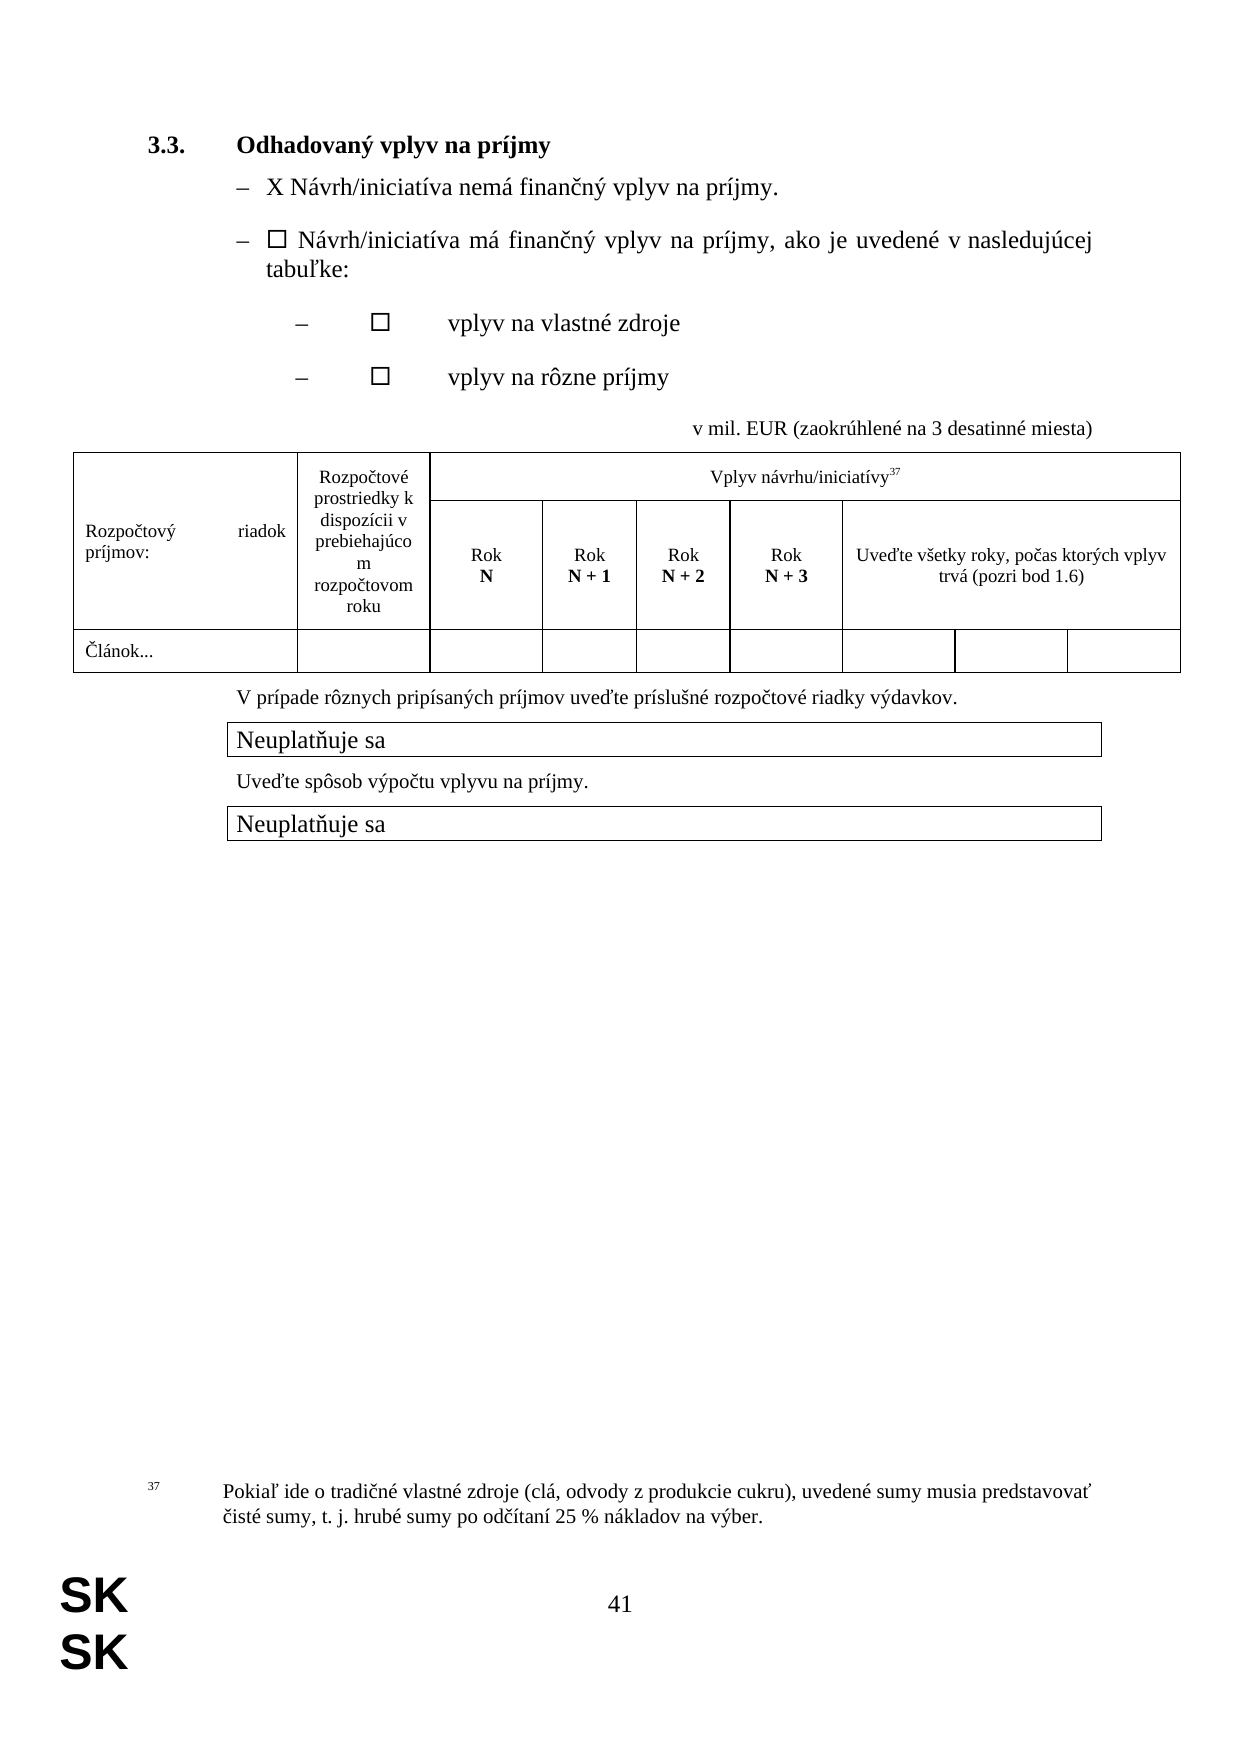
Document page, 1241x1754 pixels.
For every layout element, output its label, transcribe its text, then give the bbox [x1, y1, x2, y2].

table_cell [298, 630, 429, 672]
table_cell Uveďte všetky roky, počas ktorých vplyv trvá (pozri bod 1.6) [843, 501, 1180, 629]
table_cell [637, 630, 729, 672]
table_cell [543, 630, 636, 672]
table_cell [431, 630, 542, 672]
text v mil. EUR (zaokrúhlené na 3 desatinné miesta) [148, 416, 1092, 440]
table_cell Rok N + 1 [543, 501, 636, 629]
list vplyv na rôzne príjmy [295, 362, 1092, 391]
table_cell [1068, 630, 1180, 672]
text Uveďte spôsob výpočtu vplyvu na príjmy. [236, 769, 1092, 793]
subtitle 3.3. Odhadovaný vplyv na príjmy [148, 131, 1092, 159]
table_cell Článok... [74, 630, 297, 672]
list Návrh/iniciatíva má finančný vplyv na príjmy, ako je uvedené v nasledujúcej tabuľke: [236, 226, 1092, 283]
table_cell Rok N [431, 501, 542, 629]
text V prípade rôznych pripísaných príjmov uveďte príslušné rozpočtové riadky výdavkov. [236, 685, 1092, 709]
table_header Vplyv návrhu/iniciatívy [431, 453, 1180, 500]
table_cell Rok N + 2 [637, 501, 729, 629]
table_cell [956, 630, 1067, 672]
table_cell Rok N + 3 [731, 501, 842, 629]
table_cell [731, 630, 842, 672]
table_header Rozpočtové prostriedky k dispozícii v prebiehajúcom rozpočtovom roku [298, 453, 429, 629]
text Neuplatňuje sa [228, 807, 1101, 840]
table_cell [843, 630, 954, 672]
table_header Rozpočtový riadok príjmov: [74, 453, 297, 629]
text Neuplatňuje sa [228, 723, 1101, 756]
list vplyv na vlastné zdroje [295, 308, 1092, 337]
list X Návrh/iniciatíva nemá finančný vplyv na príjmy. [236, 172, 1092, 201]
